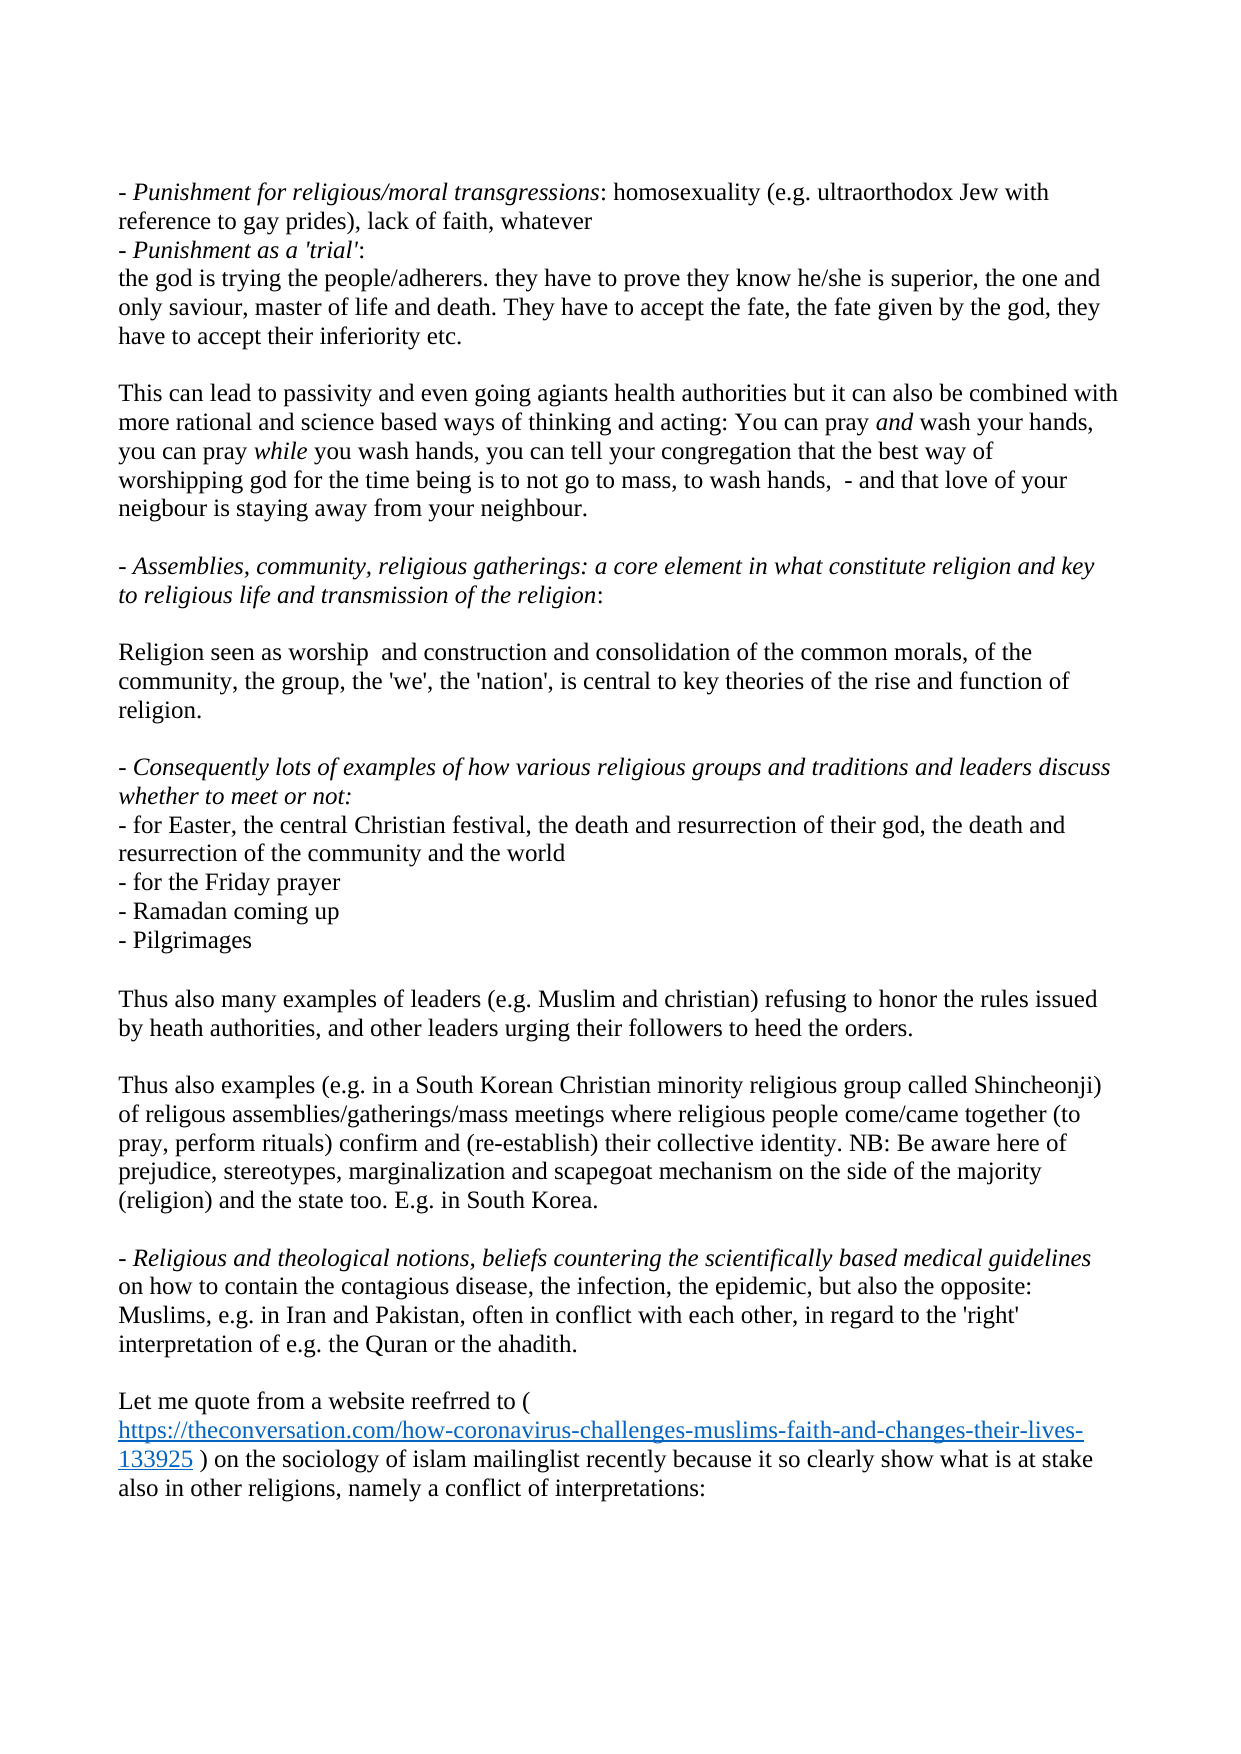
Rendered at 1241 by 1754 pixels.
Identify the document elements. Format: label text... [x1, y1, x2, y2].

text - for the Friday prayer [118, 867, 1122, 896]
text Thus also examples (e.g. in a South Korean Christian minority religious group called Shincheonji) of religous assemblies/gatherings/mass meetings where religious people come/came together (to pray, perform rituals) confirm and (re-establish) their collective identity. NB: Be aware here of prejudice, stereotypes, marginalization and scapegoat mechanism on the side of the majority (religion) and the state too. E.g. in South Korea. [118, 1070, 1122, 1214]
text the god is trying the people/adherers. they have to prove they know he/she is superior, the one and only saviour, master of life and death. They have to accept the fate, the fate given by the god, they have to accept their inferiority etc. [118, 263, 1122, 350]
text - Religious and theological notions, beliefs countering the scientifically based medical guidelines on how to contain the contagious disease, the infection, the epidemic, but also the opposite: Muslims, e.g. in Iran and Pakistan, often in conflict with each other, in regard to the 'right' interpretation of e.g. the Quran or the ahadith. [118, 1243, 1122, 1358]
text Let me quote from a website reefrred to ( [118, 1386, 1122, 1415]
text - for Easter, the central Christian festival, the death and resurrection of their god, the death and resurrection of the community and the world [118, 810, 1122, 867]
text This can lead to passivity and even going agiants health authorities but it can also be combined with more rational and science based ways of thinking and acting: You can pray and wash your hands, you can pray while you wash hands, you can tell your congregation that the best way of worshipping god for the time being is to not go to mass, to wash hands, - and that love of your neigbour is staying away from your neighbour. [118, 378, 1122, 522]
text - Punishment as a 'trial': [118, 235, 1122, 263]
text Religion seen as worship and construction and consolidation of the common morals, of the community, the group, the 'we', the 'nation', is central to key theories of the rise and function of religion. [118, 637, 1122, 723]
text - Pilgrimages [118, 925, 1122, 953]
text Thus also many examples of leaders (e.g. Muslim and christian) refusing to honor the rules issued by heath authorities, and other leaders urging their followers to heed the orders. [118, 984, 1122, 1041]
text https://theconversation.com/how-coronavirus-challenges-muslims-faith-and-changes-their-lives-133925 ) on the sociology of islam mailinglist recently because it so clearly show what is at stake also in other religions, namely a conflict of interpretations: [118, 1415, 1122, 1501]
text - Consequently lots of examples of how various religious groups and traditions and leaders discuss whether to meet or not: [118, 752, 1122, 810]
text - Ramadan coming up [118, 896, 1122, 925]
text - Assemblies, community, religious gatherings: a core element in what constitute religion and key to religious life and transmission of the religion: [118, 551, 1122, 608]
text - Punishment for religious/moral transgressions: homosexuality (e.g. ultraorthodox Jew with reference to gay prides), lack of faith, whatever [118, 177, 1122, 235]
